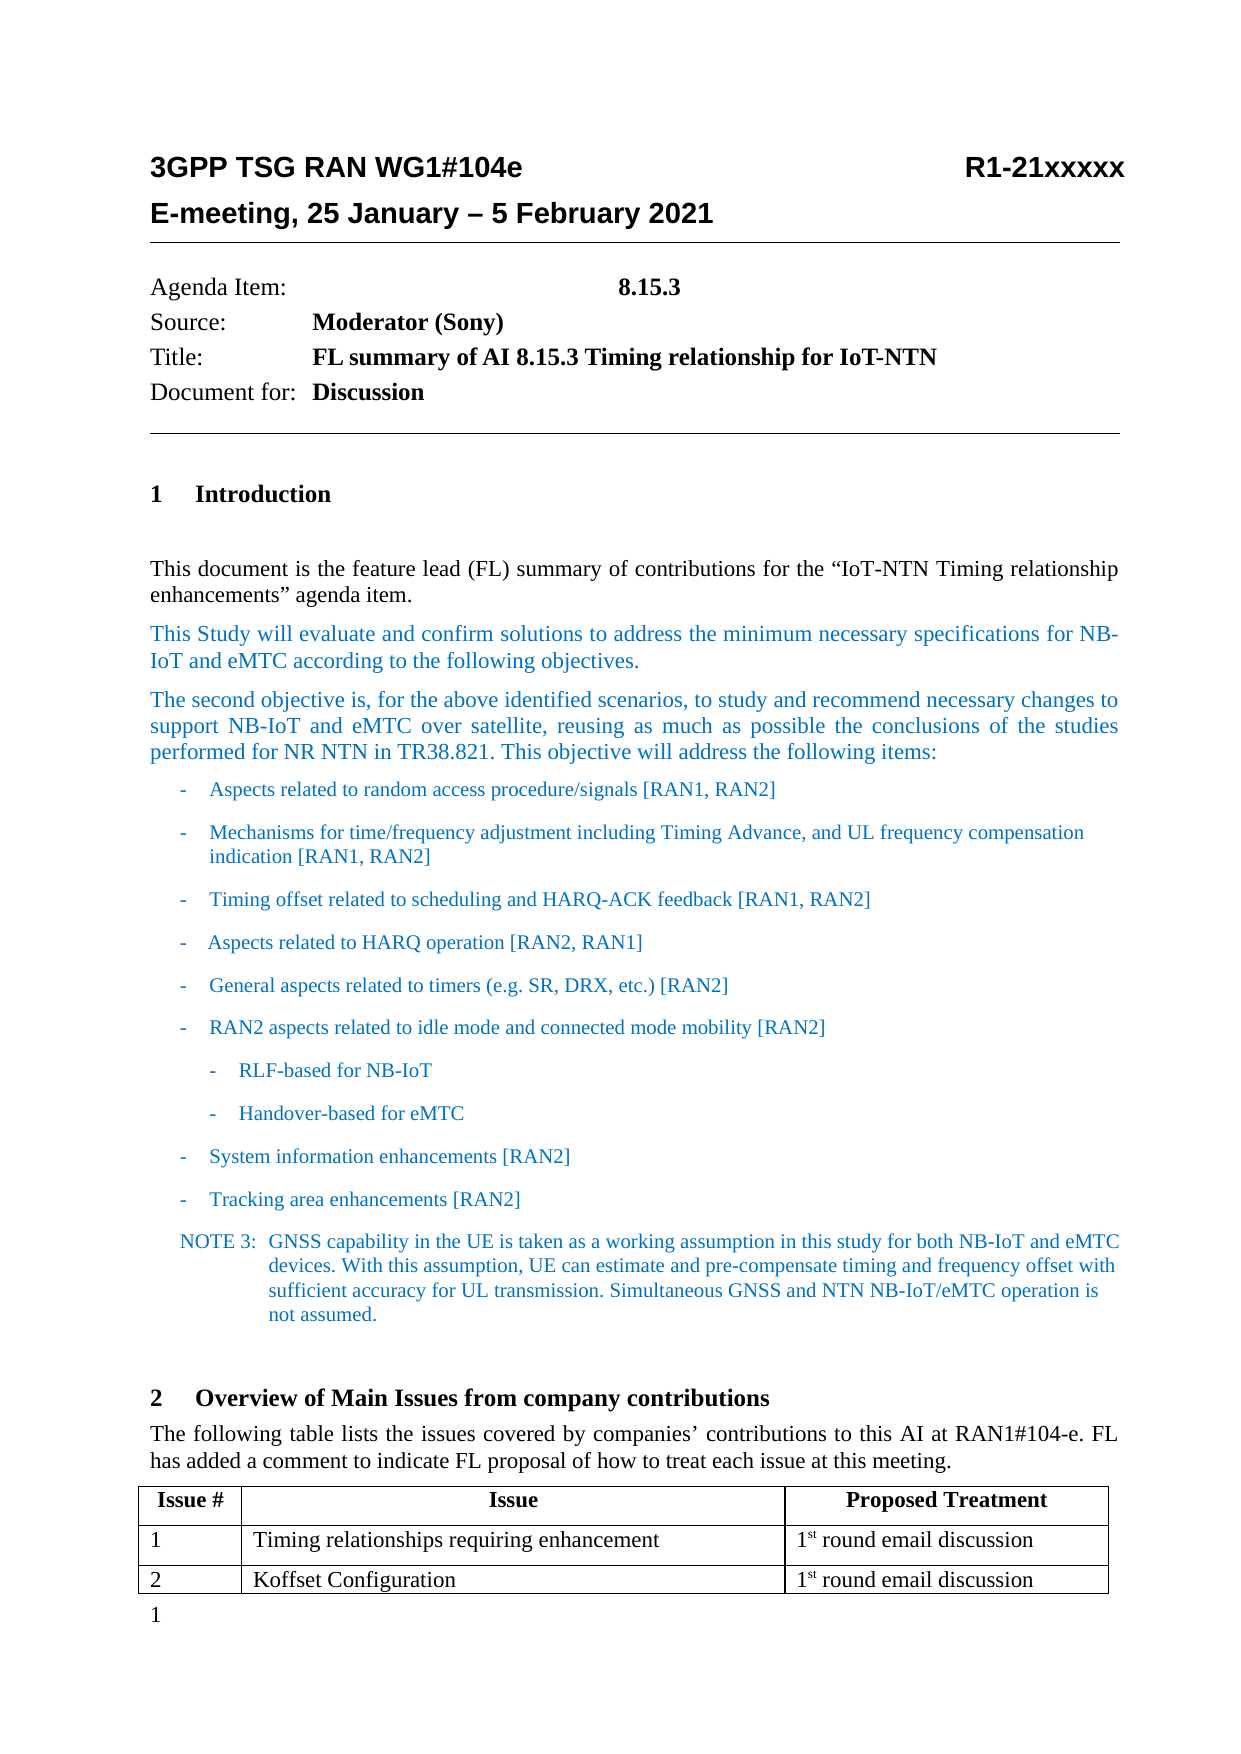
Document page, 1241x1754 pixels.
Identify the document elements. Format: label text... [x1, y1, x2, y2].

table_header Issue # [139, 1487, 241, 1525]
text - RLF-based for NB-IoT [209, 1058, 1120, 1082]
text Source: Moderator (Sony) [150, 307, 1120, 335]
text NOTE 3: GNSS capability in the UE is taken as a working assumption in this study for both NB-IoT and eMTC devices. With this assumption, UE can estimate and pre-compensate timing and frequency offset with sufficient accuracy for UL transmission. Simultaneous GNSS and NTN NB-IoT/eMTC operation is not assumed. [179, 1229, 1120, 1326]
table_cell 2 [139, 1566, 241, 1593]
text - RAN2 aspects related to idle mode and connected mode mobility [RAN2] [179, 1015, 1120, 1039]
subtitle Introduction [150, 479, 1120, 508]
text The second objective is, for the above identified scenarios, to study and recommend necessary changes to support NB-IoT and eMTC over satellite, reusing as much as possible the conclusions of the studies performed for NR NTN in TR38.821. This objective will address the following items: [150, 686, 1120, 765]
text This Study will evaluate and confirm solutions to address the minimum necessary specifications for NB-IoT and eMTC according to the following objectives. [150, 620, 1120, 673]
text This document is the feature lead (FL) summary of contributions for the “IoT-NTN Timing relationship enhancements” agenda item. [150, 555, 1120, 608]
table_header Proposed Treatment [786, 1487, 1108, 1525]
table_cell 1st round email discussion [786, 1526, 1108, 1565]
table_cell 1 [139, 1526, 241, 1565]
text 3GPP TSG RAN WG1#104e R1-21xxxxx [150, 150, 1126, 183]
text Title: FL summary of AI 8.15.3 Timing relationship for IoT-NTN [150, 342, 1120, 370]
text Agenda Item: 8.15.3 [150, 272, 1120, 300]
table_cell Timing relationships requiring enhancement [242, 1526, 784, 1565]
text - Timing offset related to scheduling and HARQ-ACK feedback [RAN1, RAN2] [179, 887, 1120, 911]
text The following table lists the issues covered by companies’ contributions to this AI at RAN1#104-e. FL has added a comment to indicate FL proposal of how to treat each issue at this meeting. [150, 1420, 1120, 1473]
subtitle Overview of Main Issues from company contributions [150, 1383, 1120, 1412]
text - General aspects related to timers (e.g. SR, DRX, etc.) [RAN2] [179, 972, 1120, 997]
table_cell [242, 1566, 784, 1593]
text Document for: Discussion [150, 377, 1120, 405]
table_header Issue [242, 1487, 784, 1525]
text - System information enhancements [RAN2] [179, 1144, 1120, 1168]
text - Tracking area enhancements [RAN2] [179, 1187, 1120, 1211]
text - Mechanisms for time/frequency adjustment including Timing Advance, and UL frequency compensation indication [RAN1, RAN2] [179, 820, 1120, 868]
text - Aspects related to random access procedure/signals [RAN1, RAN2] [179, 777, 1120, 801]
text E-meeting, 25 January – 5 February 2021 [150, 196, 1126, 229]
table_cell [786, 1566, 1108, 1593]
text - Aspects related to HARQ operation [RAN2, RAN1] [179, 930, 1120, 954]
text - Handover-based for eMTC [209, 1101, 1120, 1125]
